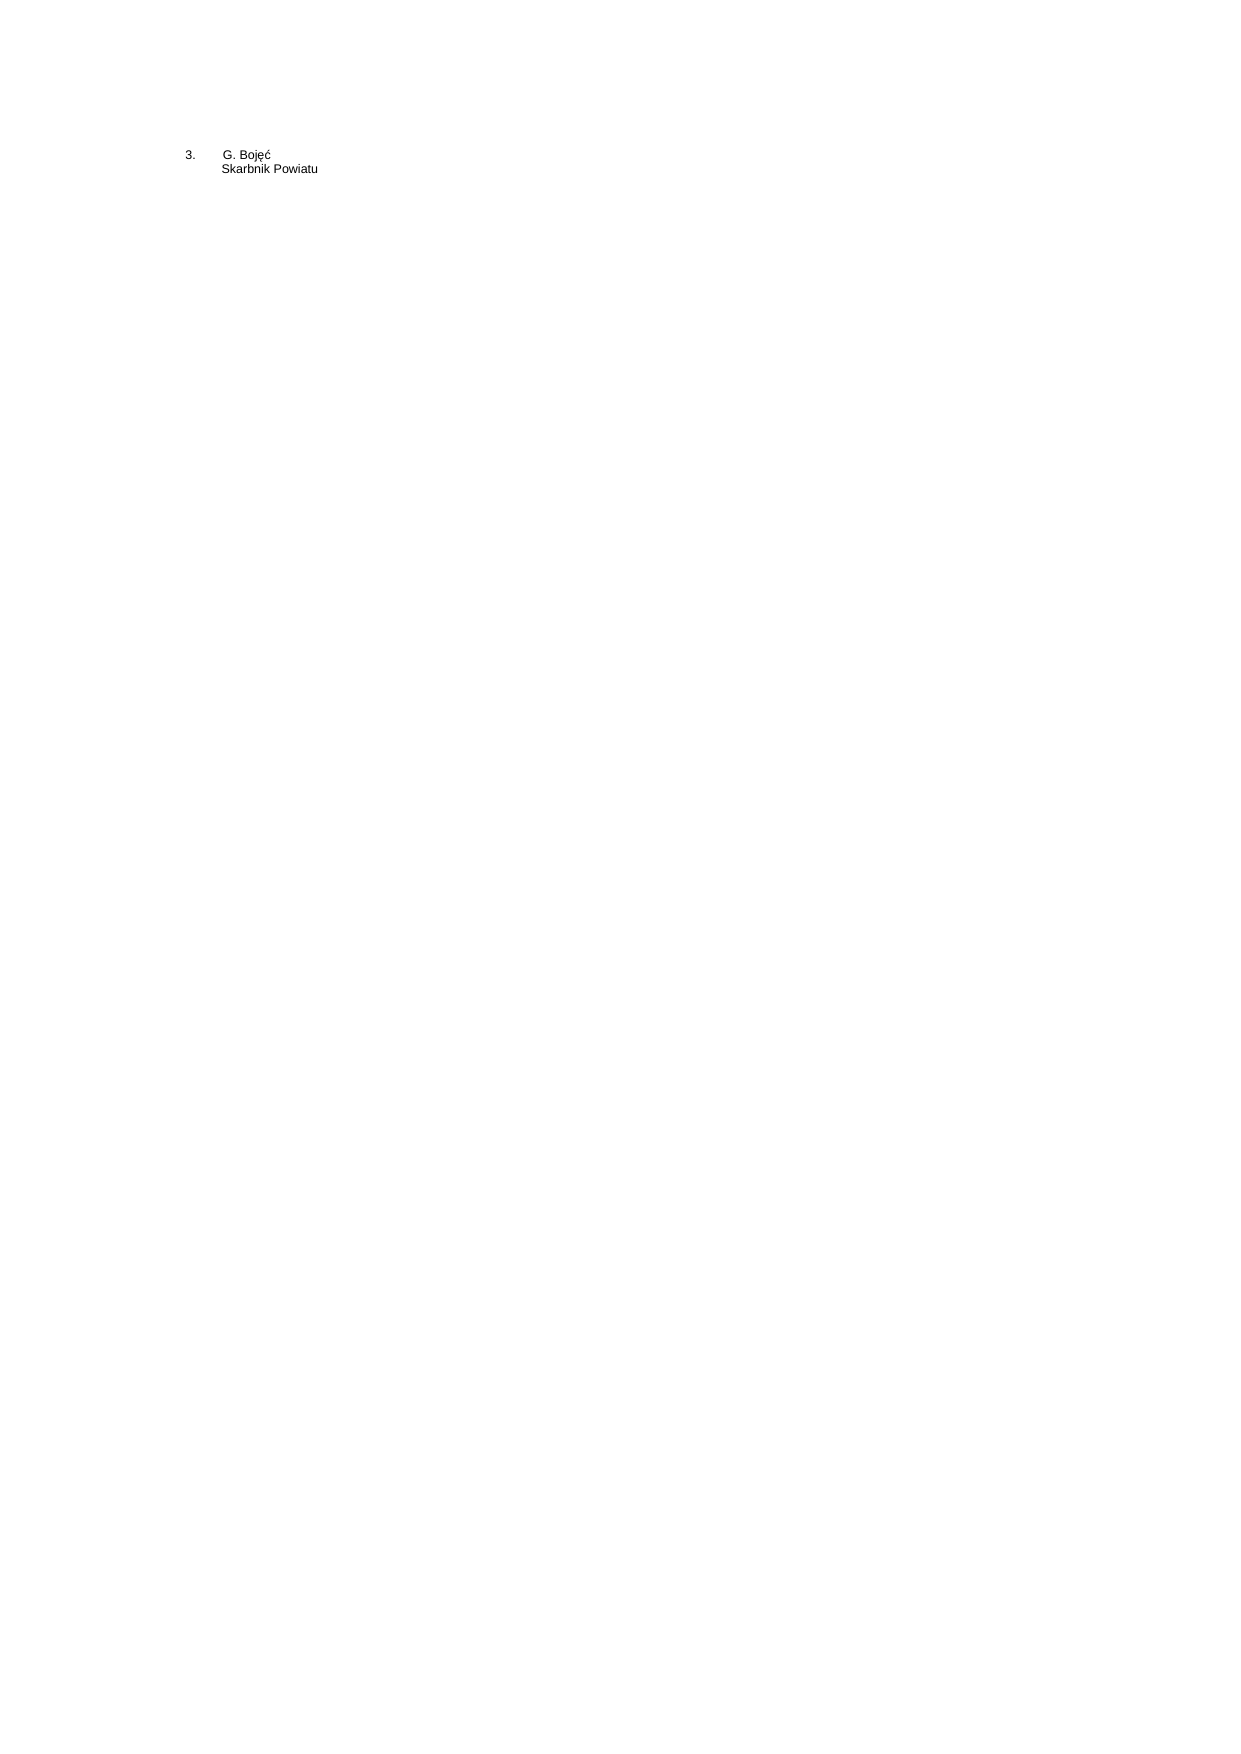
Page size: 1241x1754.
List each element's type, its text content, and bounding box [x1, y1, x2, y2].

text Skarbnik Powiatu [185, 162, 1093, 176]
list G. Bojęć [185, 148, 1093, 162]
